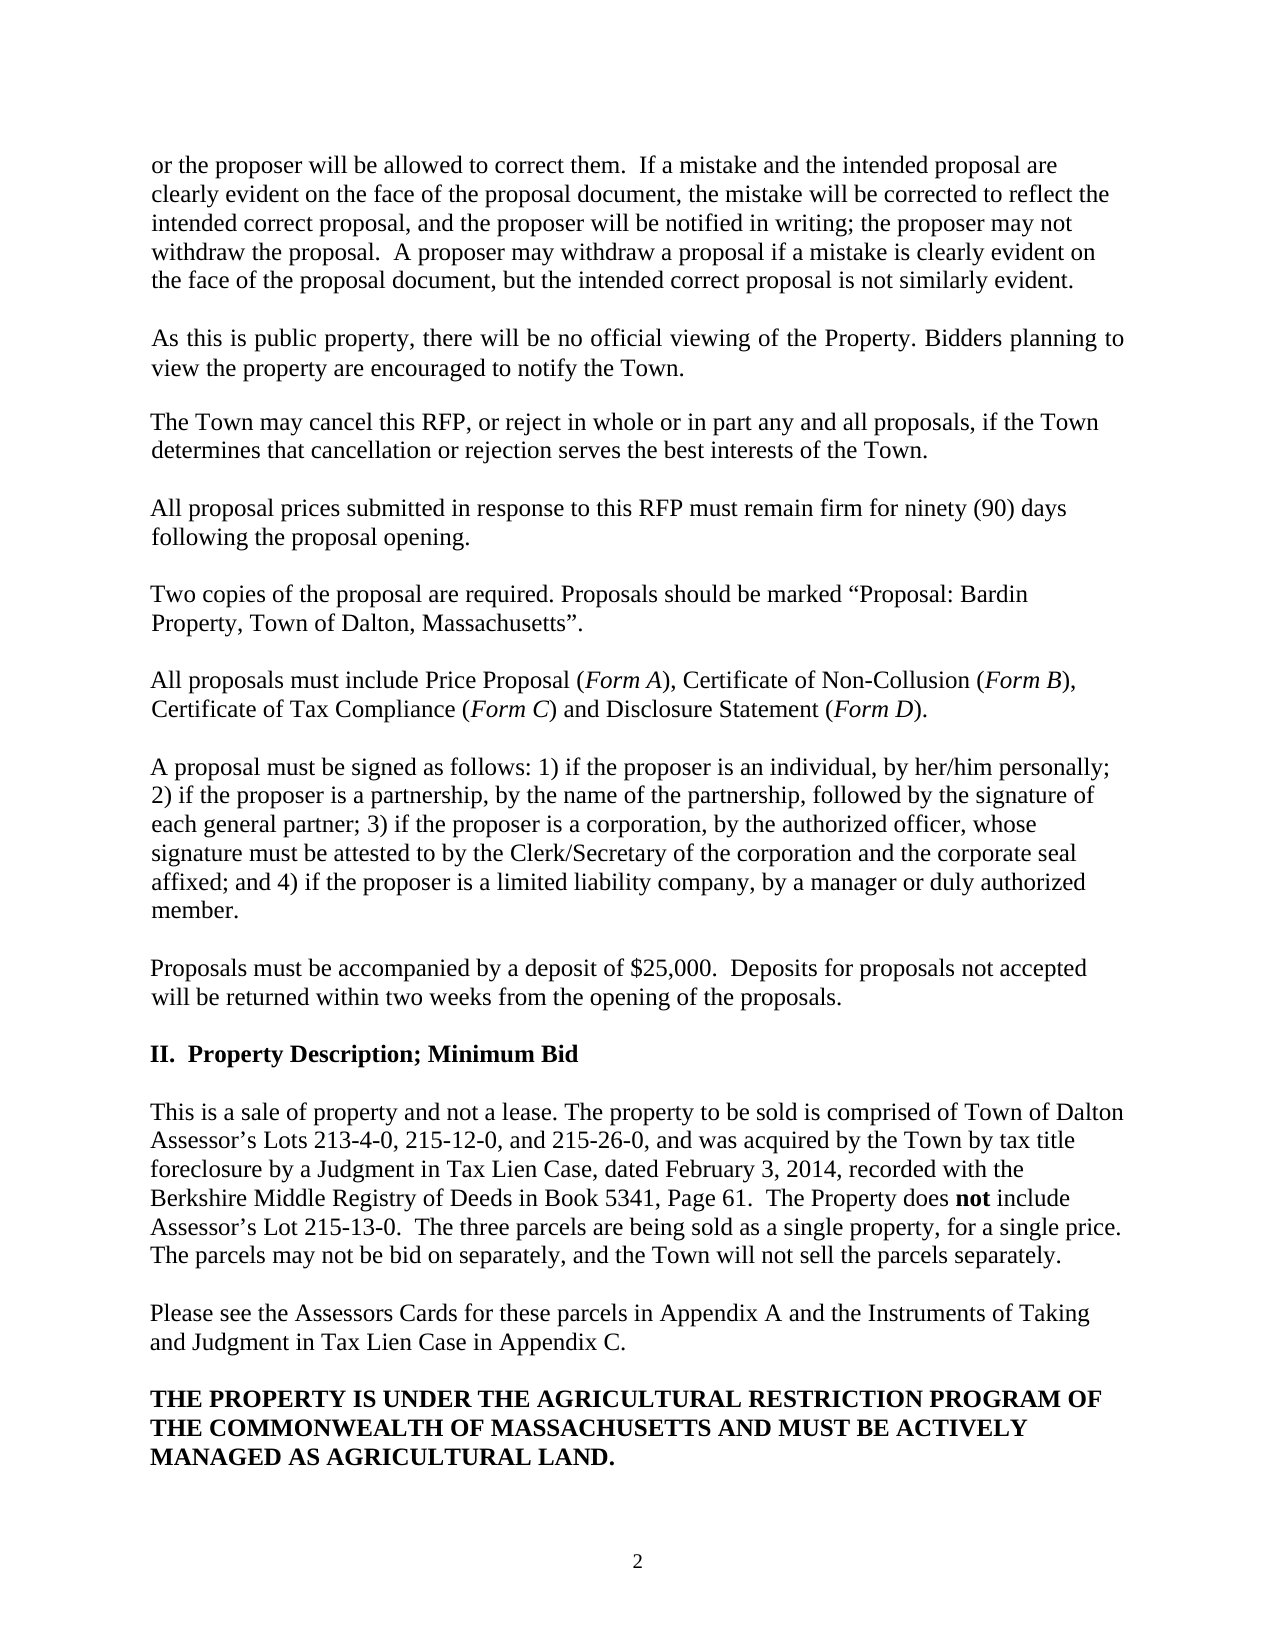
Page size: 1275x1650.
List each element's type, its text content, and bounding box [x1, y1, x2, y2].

text This is a sale of property and not a lease. The property to be sold is comprised of Town of Dalton Assessor’s Lots 213-4-0, 215-12-0, and 215-26-0, and was acquired by the Town by tax title foreclosure by a Judgment in Tax Lien Case, dated February 3, 2014, recorded with the Berkshire Middle Registry of Deeds in Book 5341, Page 61. The Property does not include Assessor’s Lot 215-13-0. The three parcels are being sold as a single property, for a single price. The parcels may not be bid on separately, and the Town will not sell the parcels separately. [150, 1097, 1125, 1269]
list As this is public property, there will be no official viewing of the Property. Bidders planning to view the property are encouraged to notify the Town. [151, 323, 1125, 381]
text Two copies of the proposal are required. Proposals should be marked “Proposal: Bardin Property, Town of Dalton, Massachusetts”. [150, 579, 1125, 637]
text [150, 151, 1125, 294]
text II. Property Description; Minimum Bid [149, 1039, 1125, 1068]
text Please see the Assessors Cards for these parcels in Appendix A and the Instruments of Taking and Judgment in Tax Lien Case in Appendix C. [149, 1298, 1125, 1356]
text A proposal must be signed as follows: 1) if the proposer is an individual, by her/him personally; 2) if the proposer is a partnership, by the name of the partnership, followed by the signature of each general partner; 3) if the proposer is a corporation, by the authorized officer, whose signature must be attested to by the Clerk/Secretary of the corporation and the corporate seal affixed; and 4) if the proposer is a limited liability company, by a manager or duly authorized member. [150, 752, 1125, 924]
text Proposals must be accompanied by a deposit of $25,000. Deposits for proposals not accepted will be returned within two weeks from the opening of the proposals. [150, 953, 1125, 1011]
text All proposals must include Price Proposal (Form A), Certificate of Non-Collusion (Form B), Certificate of Tax Compliance (Form C) and Disclosure Statement (Form D). [150, 666, 1125, 723]
text THE PROPERTY IS UNDER THE AGRICULTURAL RESTRICTION PROGRAM OF THE COMMONWEALTH OF MASSACHUSETTS AND MUST BE ACTIVELY MANAGED AS AGRICULTURAL LAND. [150, 1384, 1125, 1471]
text The Town may cancel this RFP, or reject in whole or in part any and all proposals, if the Town determines that cancellation or rejection serves the best interests of the Town. [150, 407, 1125, 464]
text All proposal prices submitted in response to this RFP must remain firm for ninety (90) days following the proposal opening. [150, 493, 1125, 551]
